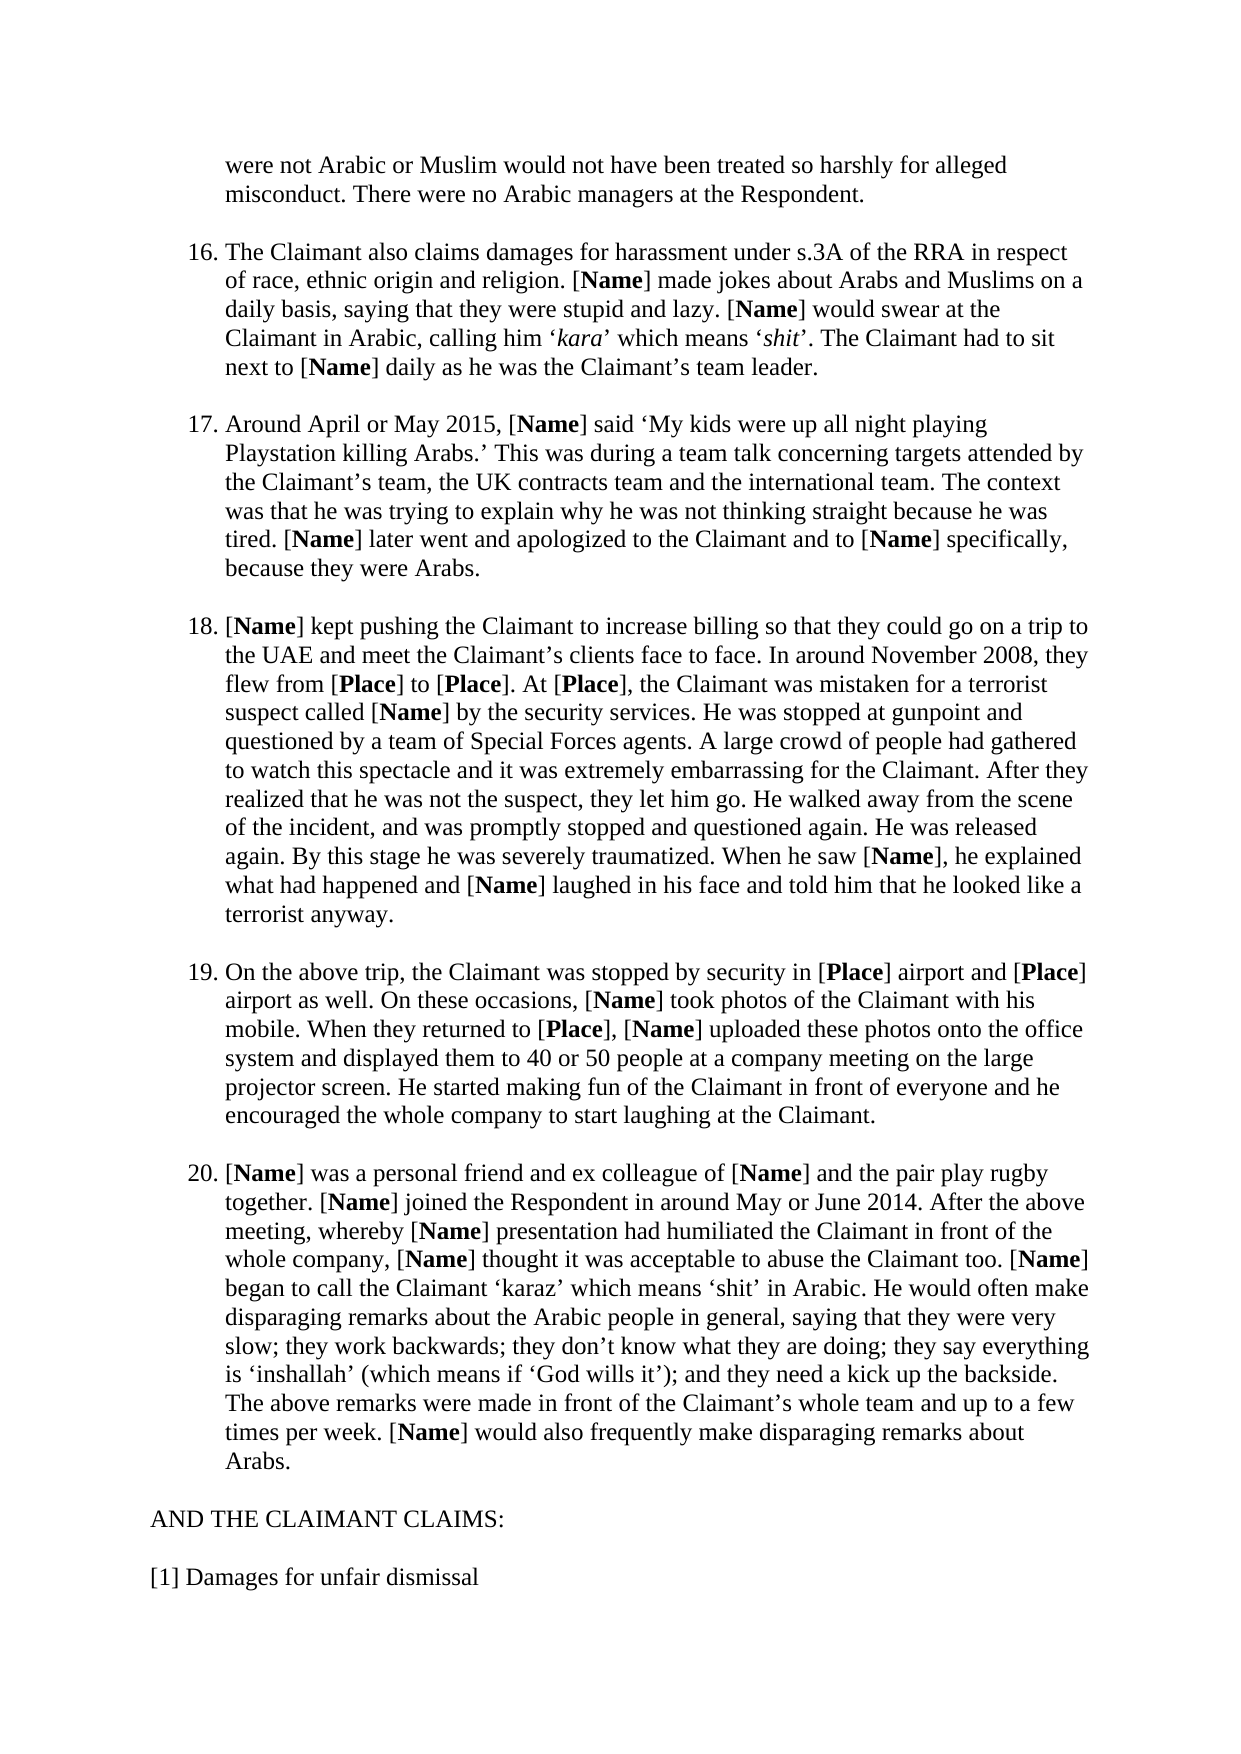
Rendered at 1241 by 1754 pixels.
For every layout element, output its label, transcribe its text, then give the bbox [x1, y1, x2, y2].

list [Name] kept pushing the Claimant to increase billing so that they could go on a trip to the UAE and meet the Claimant’s clients face to face. In around November 2008, they flew from [Place] to [Place]. At [Place], the Claimant was mistaken for a terrorist suspect called [Name] by the security services. He was stopped at gunpoint and questioned by a team of Special Forces agents. A large crowd of people had gathered to watch this spectacle and it was extremely embarrassing for the Claimant. After they realized that he was not the suspect, they let him go. He walked away from the scene of the incident, and was promptly stopped and questioned again. He was released again. By this stage he was severely traumatized. When he saw [Name], he explained what had happened and [Name] laughed in his face and told him that he looked like a terrorist anyway. [187, 611, 1090, 927]
text AND THE CLAIMANT CLAIMS: [150, 1504, 1090, 1532]
list Around April or May 2015, [Name] said ‘My kids were up all night playing Playstation killing Arabs.’ This was during a team talk concerning targets attended by the Claimant’s team, the UK contracts team and the international team. The context was that he was trying to explain why he was not thinking straight because he was tired. [Name] later went and apologized to the Claimant and to [Name] specifically, because they were Arabs. [187, 409, 1090, 582]
list On the above trip, the Claimant was stopped by security in [Place] airport and [Place] airport as well. On these occasions, [Name] took photos of the Claimant with his mobile. When they returned to [Place], [Name] uploaded these photos onto the office system and displayed them to 40 or 50 people at a company meeting on the large projector screen. He started making fun of the Claimant in front of everyone and he encouraged the whole company to start laughing at the Claimant. [187, 957, 1090, 1129]
text [1] Damages for unfair dismissal [150, 1562, 1090, 1590]
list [187, 150, 1090, 207]
list The Claimant also claims damages for harassment under s.3A of the RRA in respect of race, ethnic origin and religion. [Name] made jokes about Arabs and Muslims on a daily basis, saying that they were stupid and lazy. [Name] would swear at the Claimant in Arabic, calling him ‘kara’ which means ‘shit’. The Claimant had to sit next to [Name] daily as he was the Claimant’s team leader. [187, 237, 1090, 380]
list [Name] was a personal friend and ex colleague of [Name] and the pair play rugby together. [Name] joined the Respondent in around May or June 2014. After the above meeting, whereby [Name] presentation had humiliated the Claimant in front of the whole company, [Name] thought it was acceptable to abuse the Claimant too. [Name] began to call the Claimant ‘karaz’ which means ‘shit’ in Arabic. He would often make disparaging remarks about the Arabic people in general, saying that they were very slow; they work backwards; they don’t know what they are doing; they say everything is ‘inshallah’ (which means if ‘God wills it’); and they need a kick up the backside. The above remarks were made in front of the Claimant’s whole team and up to a few times per week. [Name] would also frequently make disparaging remarks about Arabs. [187, 1158, 1090, 1474]
